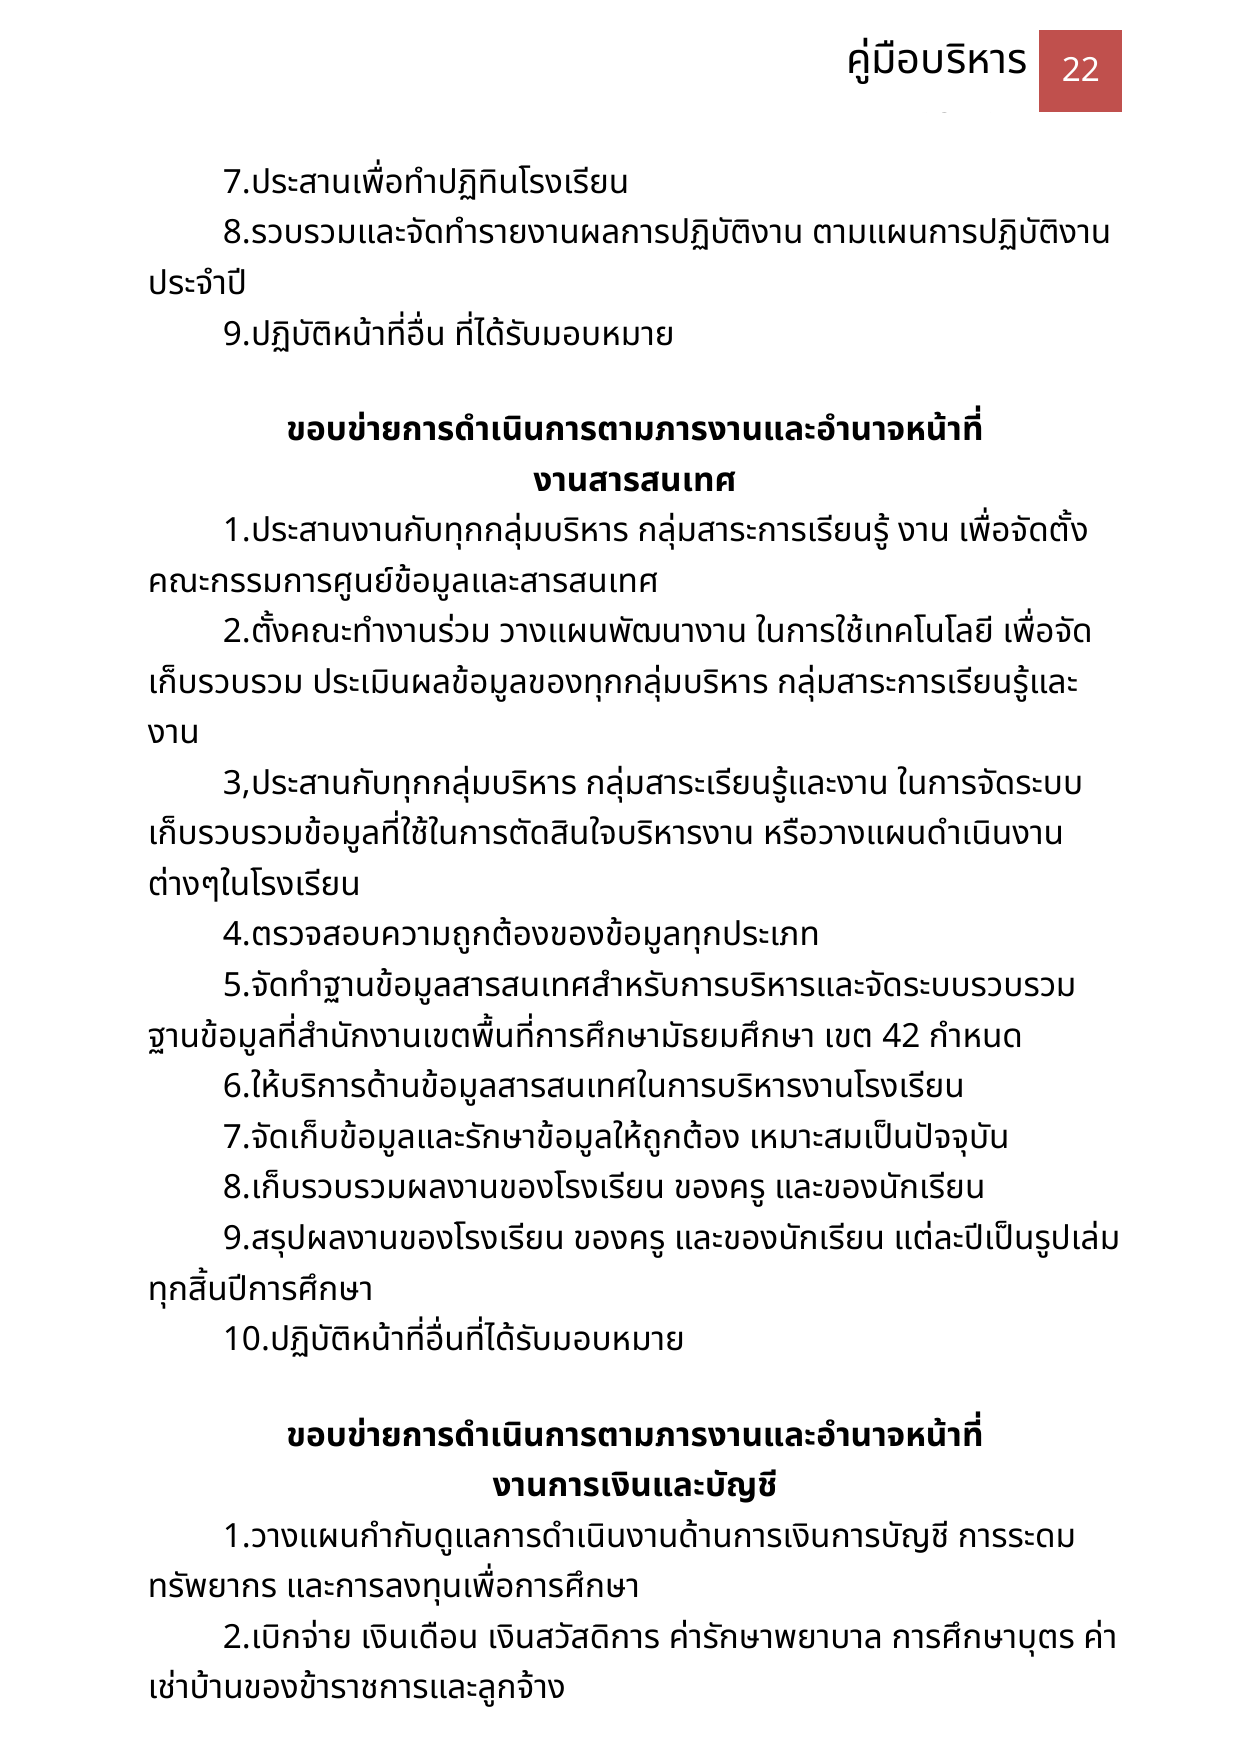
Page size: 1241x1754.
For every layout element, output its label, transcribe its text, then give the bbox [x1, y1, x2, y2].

text 6.ให้บริการด้านข้อมูลสารสนเทศในการบริหารงานโรงเรียน [148, 1062, 1122, 1113]
text งานการเงินและบัญชี [148, 1461, 1122, 1512]
text 9.ปฏิบัติหน้าที่อื่น ที่ได้รับมอบหมาย [148, 309, 1122, 360]
text ขอบข่ายการดำเนินการตามภารงานและอำนาจหน้าที่ [148, 405, 1122, 456]
text 1.ประสานงานกับทุกกลุ่มบริหาร กลุ่มสาระการเรียนรู้ งาน เพื่อจัดตั้งคณะกรรมการศูนย์ข้อมูลและสารสนเทศ [148, 506, 1122, 607]
text 8.รวบรวมและจัดทำรายงานผลการปฏิบัติงาน ตามแผนการปฏิบัติงานประจำปี [148, 208, 1122, 309]
text 2.เบิกจ่าย เงินเดือน เงินสวัสดิการ ค่ารักษาพยาบาล การศึกษาบุตร ค่าเช่าบ้านของข้าราชการและลูกจ้าง [148, 1613, 1122, 1714]
text 3,ประสานกับทุกกลุ่มบริหาร กลุ่มสาระเรียนรู้และงาน ในการจัดระบบเก็บรวบรวมข้อมูลที่ใช้ในการตัดสินใจบริหารงาน หรือวางแผนดำเนินงานต่างๆในโรงเรียน [148, 759, 1122, 910]
text 4.ตรวจสอบความถูกต้องของข้อมูลทุกประเภท [148, 910, 1122, 961]
text 1.วางแผนกำกับดูแลการดำเนินงานด้านการเงินการบัญชี การระดมทรัพยากร และการลงทุนเพื่อการศึกษา [148, 1512, 1122, 1613]
text 7.จัดเก็บข้อมูลและรักษาข้อมูลให้ถูกต้อง เหมาะสมเป็นปัจจุบัน [148, 1113, 1122, 1163]
text 2.ตั้งคณะทำงานร่วม วางแผนพัฒนางาน ในการใช้เทคโนโลยี เพื่อจัดเก็บรวบรวม ประเมินผลข้อมูลของทุกกลุ่มบริหาร กลุ่มสาระการเรียนรู้และงาน [148, 607, 1122, 759]
text 10.ปฏิบัติหน้าที่อื่นที่ได้รับมอบหมาย [148, 1315, 1122, 1366]
text งานสารสนเทศ [148, 456, 1122, 506]
text ขอบข่ายการดำเนินการตามภารงานและอำนาจหน้าที่ [148, 1411, 1122, 1461]
text 5.จัดทำฐานข้อมูลสารสนเทศสำหรับการบริหารและจัดระบบรวบรวมฐานข้อมูลที่สำนักงานเขตพื้นที่การศึกษามัธยมศึกษา เขต 42 กำหนด [148, 961, 1122, 1062]
text 9.สรุปผลงานของโรงเรียน ของครู และของนักเรียน แต่ละปีเป็นรูปเล่มทุกสิ้นปีการศึกษา [148, 1214, 1122, 1315]
text 8.เก็บรวบรวมผลงานของโรงเรียน ของครู และของนักเรียน [148, 1163, 1122, 1214]
text 7.ประสานเพื่อทำปฏิทินโรงเรียน [148, 158, 1122, 208]
